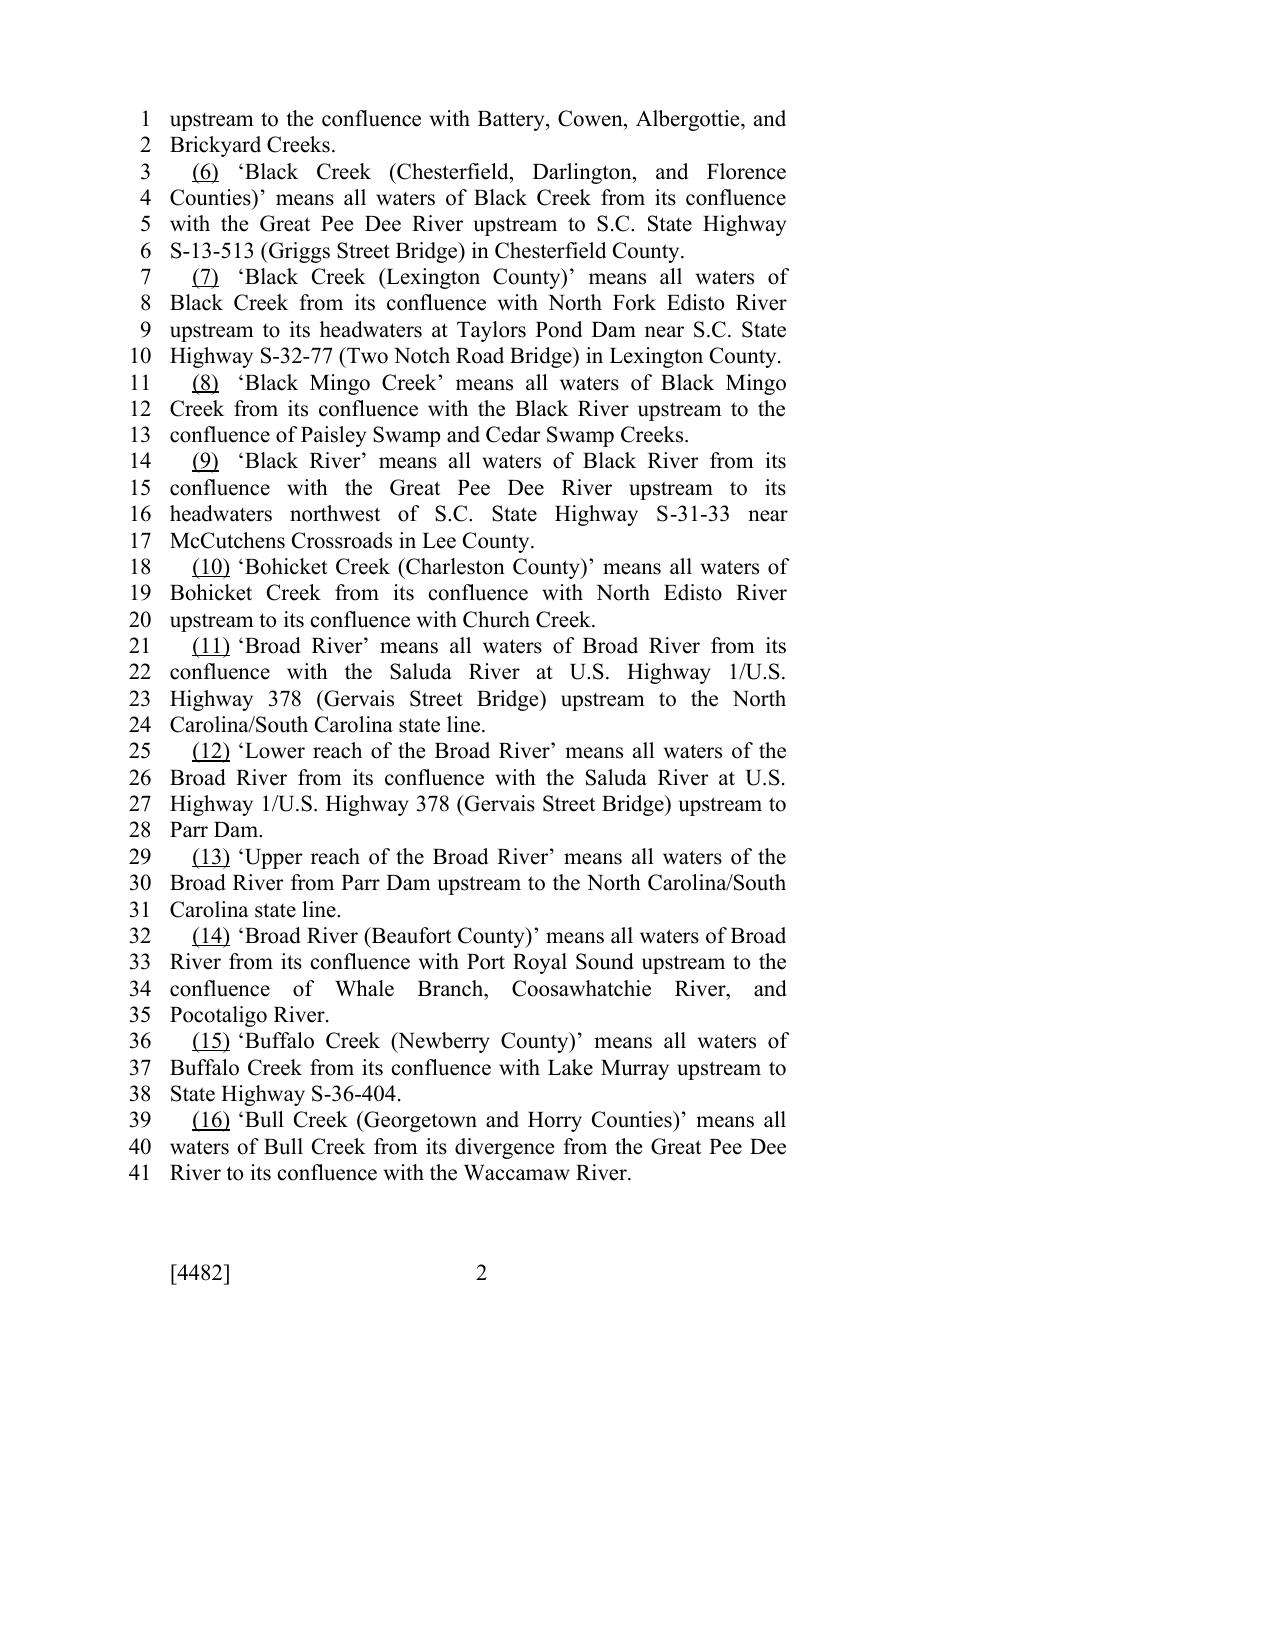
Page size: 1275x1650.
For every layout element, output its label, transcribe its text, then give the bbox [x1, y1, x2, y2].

text (12) ‘Lower reach of the Broad River’ means all waters of the Broad River from its confluence with the Saluda River at U.S. Highway 1/U.S. Highway 378 (Gervais Street Bridge) upstream to Parr Dam. [169, 737, 787, 843]
text (8) ‘Black Mingo Creek’ means all waters of Black Mingo Creek from its confluence with the Black River upstream to the confluence of Paisley Swamp and Cedar Swamp Creeks. [169, 368, 787, 448]
text (16) ‘Bull Creek (Georgetown and Horry Counties)’ means all waters of Bull Creek from its divergence from the Great Pee Dee River to its confluence with the Waccamaw River. [169, 1106, 787, 1186]
text (10) ‘Bohicket Creek (Charleston County)’ means all waters of Bohicket Creek from its confluence with North Edisto River upstream to its confluence with Church Creek. [169, 553, 787, 632]
text (6) ‘Black Creek (Chesterfield, Darlington, and Florence Counties)’ means all waters of Black Creek from its confluence with the Great Pee Dee River upstream to S.C. State Highway S-13-513 (Griggs Street Bridge) in Chesterfield County. [169, 158, 787, 263]
text (13) ‘Upper reach of the Broad River’ means all waters of the Broad River from Parr Dam upstream to the North Carolina/South Carolina state line. [169, 843, 787, 922]
text (9) ‘Black River’ means all waters of Black River from its confluence with the Great Pee Dee River upstream to its headwaters northwest of S.C. State Highway S-31-33 near McCutchens Crossroads in Lee County. [169, 448, 787, 553]
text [169, 105, 787, 158]
text (14) ‘Broad River (Beaufort County)’ means all waters of Broad River from its confluence with Port Royal Sound upstream to the confluence of Whale Branch, Coosawhatchie River, and Pocotaligo River. [169, 922, 787, 1027]
text (7) ‘Black Creek (Lexington County)’ means all waters of Black Creek from its confluence with North Fork Edisto River upstream to its headwaters at Taylors Pond Dam near S.C. State Highway S-32-77 (Two Notch Road Bridge) in Lexington County. [169, 263, 787, 368]
text (15) ‘Buffalo Creek (Newberry County)’ means all waters of Buffalo Creek from its confluence with Lake Murray upstream to State Highway S-36-404. [169, 1027, 787, 1106]
text (11) ‘Broad River’ means all waters of Broad River from its confluence with the Saluda River at U.S. Highway 1/U.S. Highway 378 (Gervais Street Bridge) upstream to the North Carolina/South Carolina state line. [169, 632, 787, 737]
